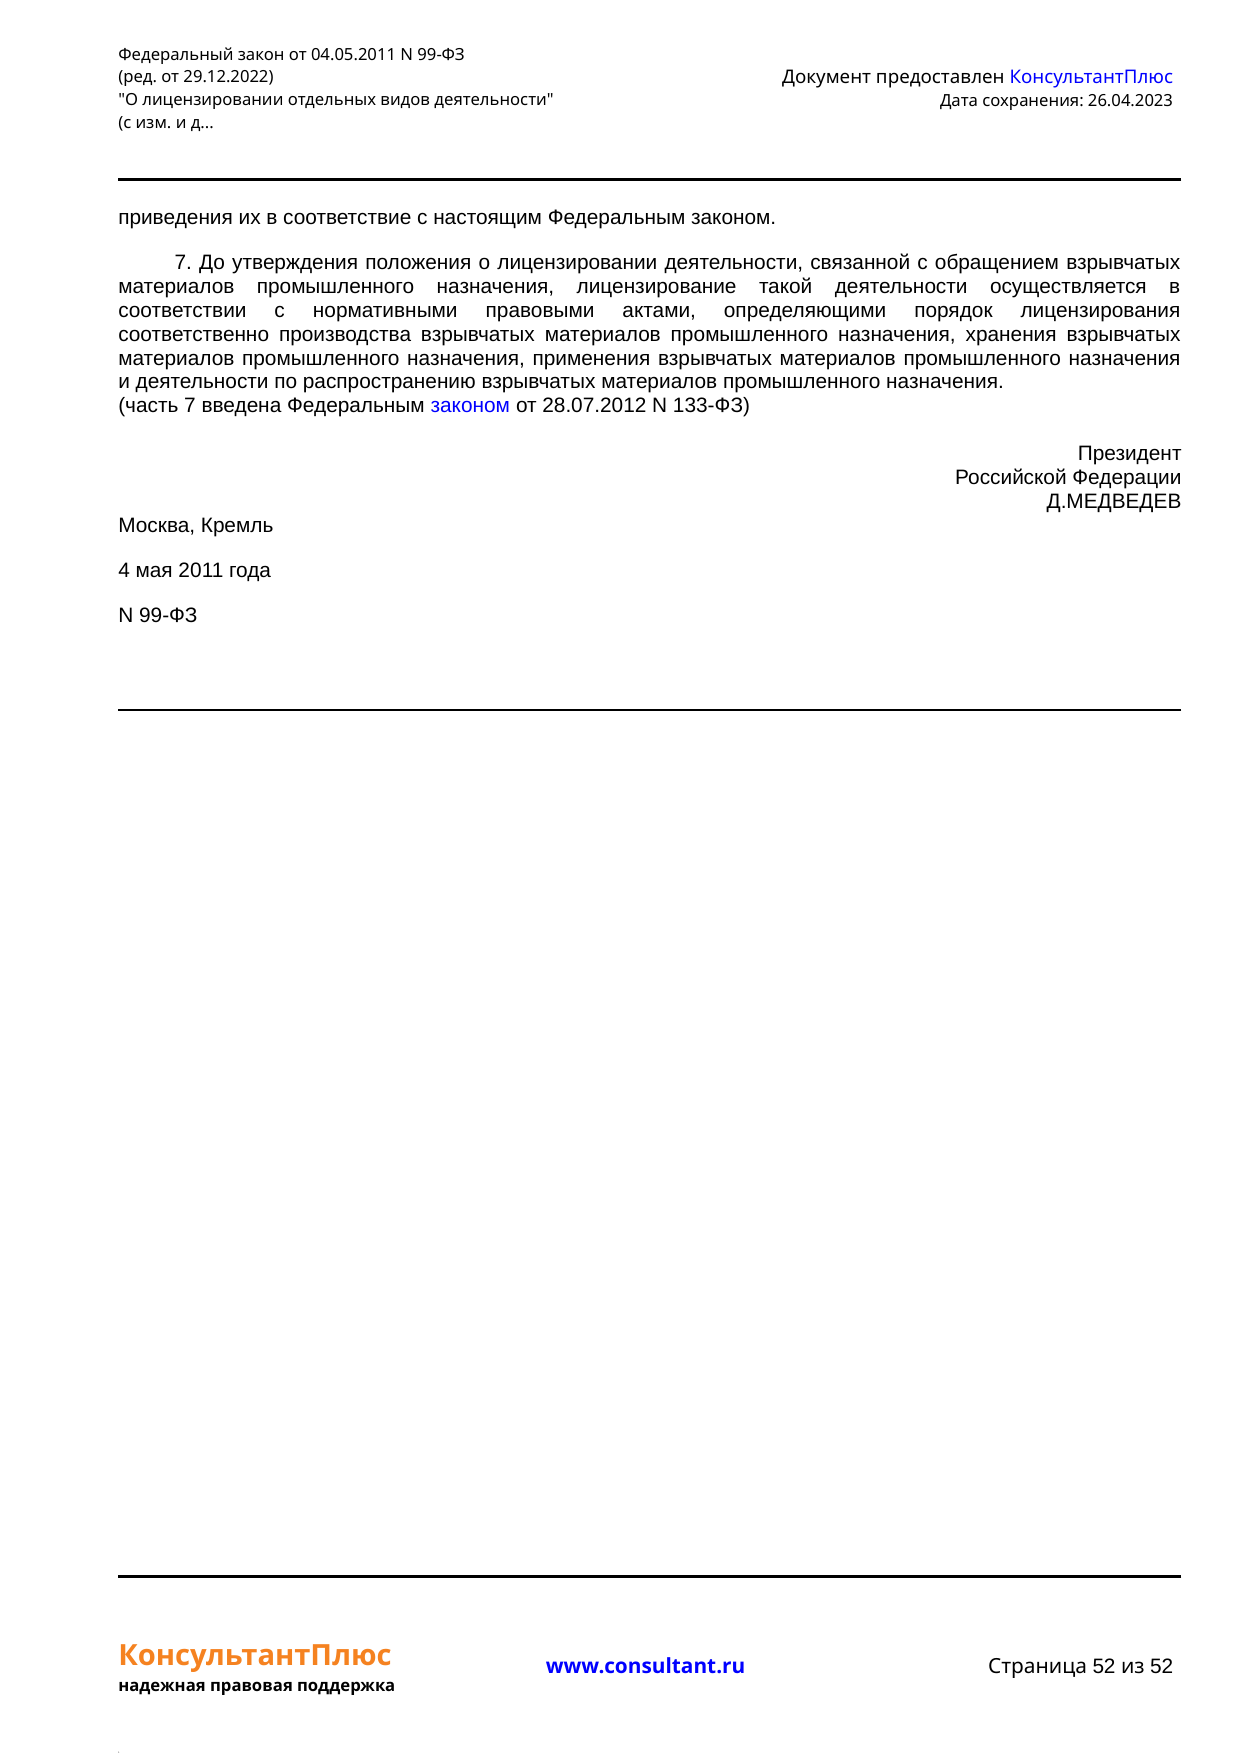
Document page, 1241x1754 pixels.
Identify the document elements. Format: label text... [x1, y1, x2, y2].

text Президент [118, 441, 1181, 465]
text 4 мая 2011 года [118, 558, 1181, 582]
text (часть 7 введена Федеральным законом от 28.07.2012 N 133-ФЗ) [118, 393, 1181, 417]
text Москва, Кремль [118, 513, 1181, 537]
text N 99-ФЗ [118, 603, 1181, 627]
text Российской Федерации [118, 465, 1181, 489]
text Д.МЕДВЕДЕВ [118, 489, 1181, 513]
text 7. До утверждения положения о лицензировании деятельности, связанной с обращением взрывчатых материалов промышленного назначения, лицензирование такой деятельности осуществляется в соответствии с нормативными правовыми актами, определяющими порядок лицензирования соответственно производства взрывчатых материалов промышленного назначения, хранения взрывчатых материалов промышленного назначения, применения взрывчатых материалов промышленного назначения и деятельности по распространению взрывчатых материалов промышленного назначения. [118, 249, 1181, 393]
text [118, 205, 1181, 229]
